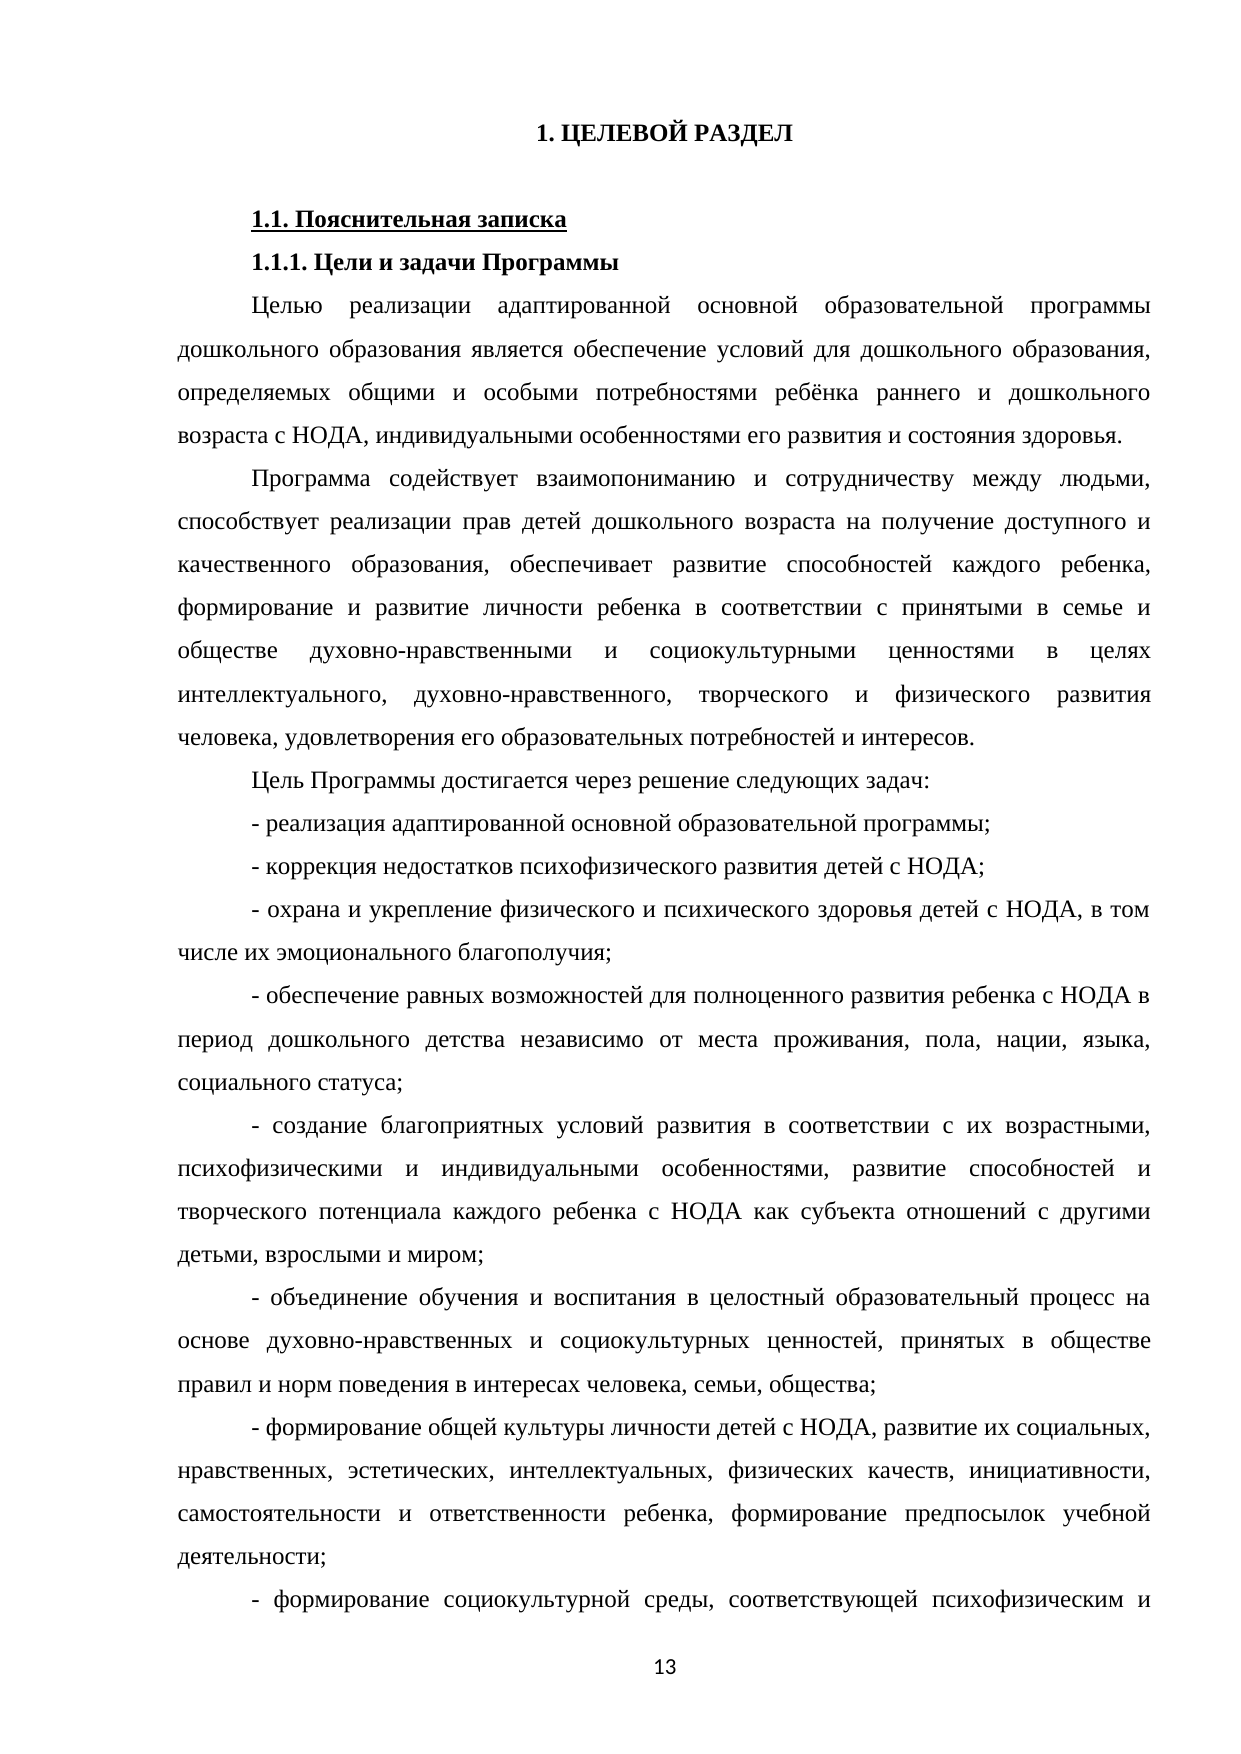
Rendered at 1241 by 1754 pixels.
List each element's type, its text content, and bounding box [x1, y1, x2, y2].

text - коррекция недостатков психофизического развития детей с НОДА; [177, 851, 1152, 880]
text Цель Программы достигается через решение следующих задач: [177, 765, 1152, 794]
text Целью реализации адаптированной основной образовательной программы дошкольного образования является обеспечение условий для дошкольного образования, определяемых общими и особыми потребностями ребёнка раннего и дошкольного возраста с НОДА, индивидуальными особенностями его развития и состояния здоровья. [177, 291, 1152, 449]
text - создание благоприятных условий развития в соответствии с их возрастными, психофизическими и индивидуальными особенностями, развитие способностей и творческого потенциала каждого ребенка с НОДА как субъекта отношений с другими детьми, взрослыми и миром; [177, 1110, 1152, 1268]
text - охрана и укрепление физического и психического здоровья детей с НОДА, в том числе их эмоционального благополучия; [177, 894, 1152, 966]
text 1.1.1. Цели и задачи Программы [177, 247, 1152, 276]
text - обеспечение равных возможностей для полноценного развития ребенка с НОДА в период дошкольного детства независимо от места проживания, пола, нации, языка, социального статуса; [177, 981, 1152, 1096]
text - формирование общей культуры личности детей с НОДА, развитие их социальных, нравственных, эстетических, интеллектуальных, физических качеств, инициативности, самостоятельности и ответственности ребенка, формирование предпосылок учебной деятельности; [177, 1412, 1152, 1570]
text Программа содействует взаимопониманию и сотрудничеству между людьми, способствует реализации прав детей дошкольного возраста на получение доступного и качественного образования, обеспечивает развитие способностей каждого ребенка, формирование и развитие личности ребенка в соответствии с принятыми в семье и обществе духовно-нравственными и социокультурными ценностями в целях интеллектуального, духовно-нравственного, творческого и физического развития человека, удовлетворения его образовательных потребностей и интересов. [177, 463, 1152, 751]
text 1. ЦЕЛЕВОЙ РАЗДЕЛ [177, 118, 1152, 147]
text - объединение обучения и воспитания в целостный образовательный процесс на основе духовно-нравственных и социокультурных ценностей, принятых в обществе правил и норм поведения в интересах человека, семьи, общества; [177, 1282, 1152, 1397]
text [177, 1584, 1152, 1613]
text - реализация адаптированной основной образовательной программы; [177, 808, 1152, 837]
text 1.1. Пояснительная записка [177, 204, 1152, 233]
